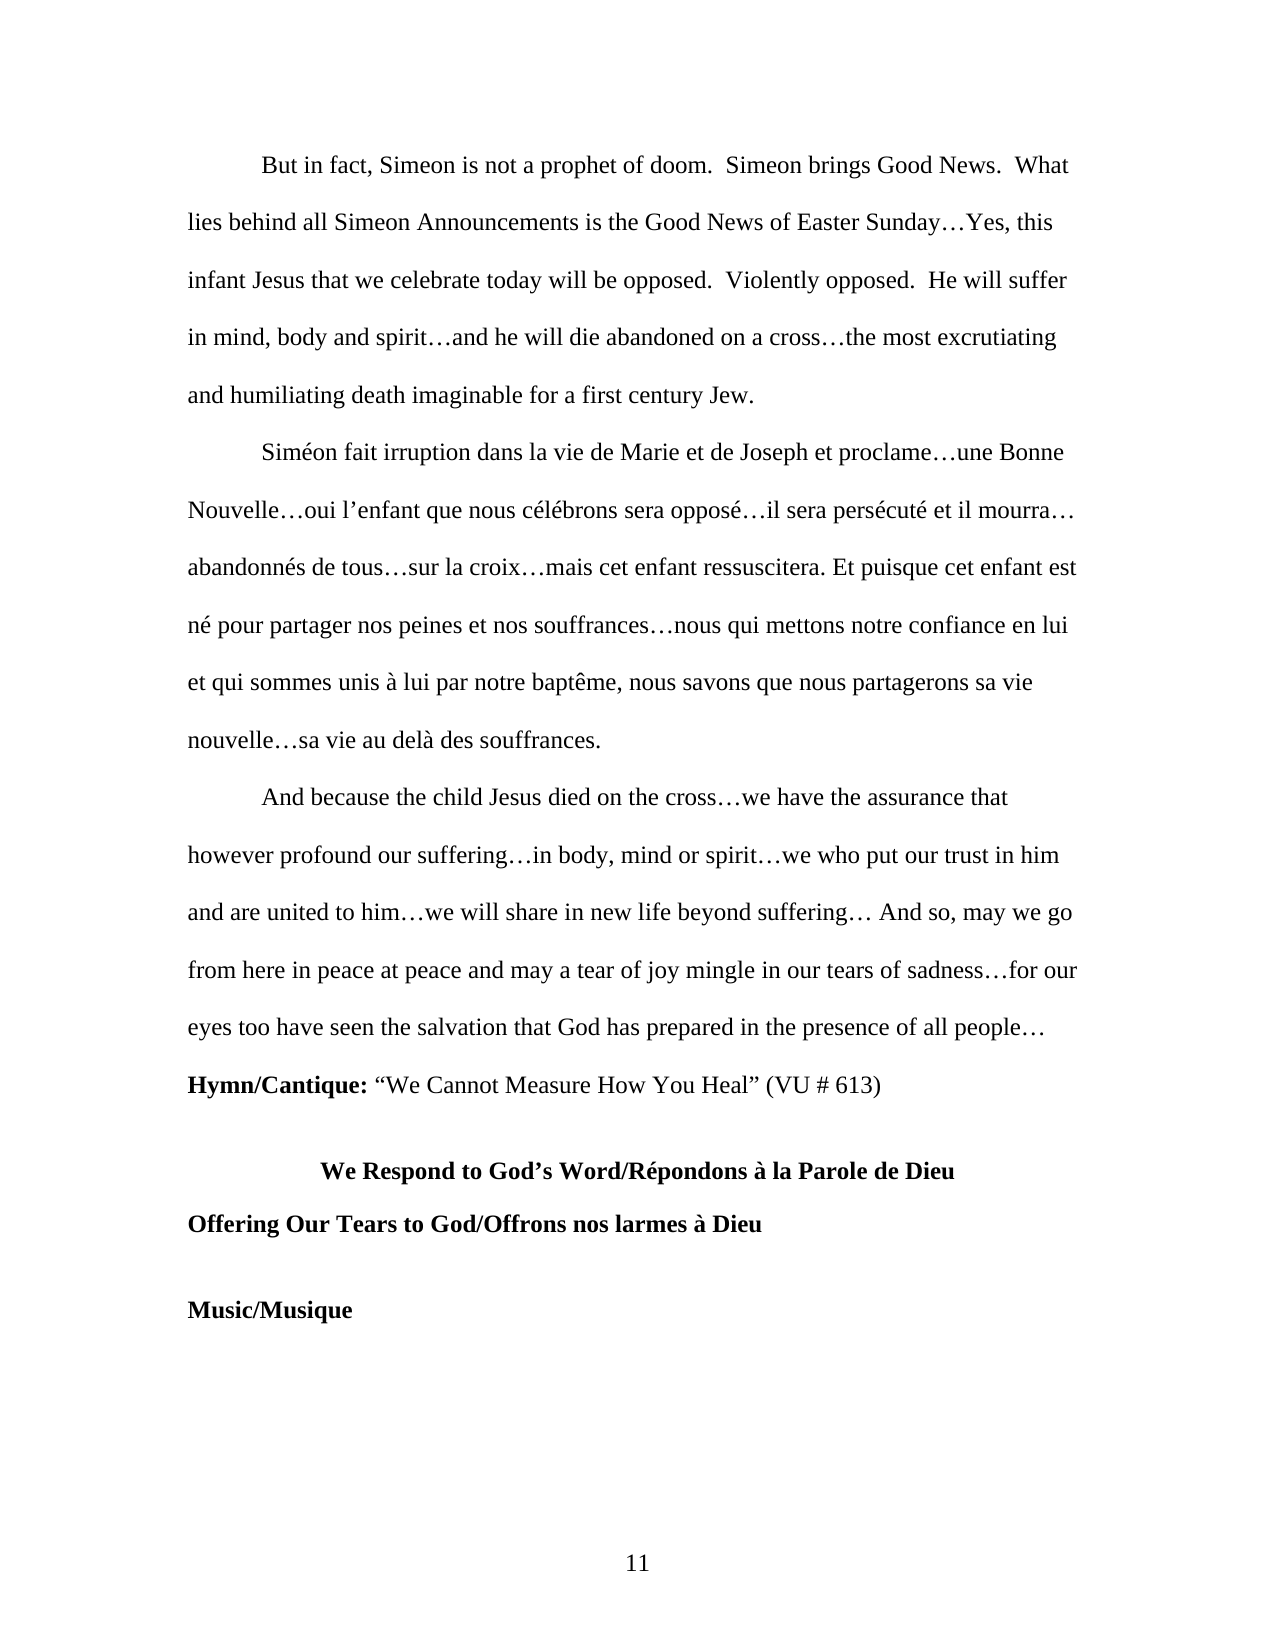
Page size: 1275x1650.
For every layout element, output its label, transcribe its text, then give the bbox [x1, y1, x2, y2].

subtitle Music/Musique [187, 1295, 1087, 1324]
subtitle We Respond to God’s Word/Répondons à la Parole de Dieu [187, 1156, 1087, 1185]
text But in fact, Simeon is not a prophet of doom. Simeon brings Good News. What lies behind all Simeon Announcements is the Good News of Easter Sunday…Yes, this infant Jesus that we celebrate today will be opposed. Violently opposed. He will suffer in mind, body and spirit…and he will die abandoned on a cross…the most excrutiating and humiliating death imaginable for a first century Jew. [187, 150, 1087, 409]
text And because the child Jesus died on the cross…we have the assurance that however profound our suffering…in body, mind or spirit…we who put our trust in him and are united to him…we will share in new life beyond suffering… And so, may we go from here in peace at peace and may a tear of joy mingle in our tears of sadness…for our eyes too have seen the salvation that God has prepared in the presence of all people… [187, 782, 1087, 1041]
text Siméon fait irruption dans la vie de Marie et de Joseph et proclame…une Bonne Nouvelle…oui l’enfant que nous célébrons sera opposé…il sera persécuté et il mourra…abandonnés de tous…sur la croix…mais cet enfant ressuscitera. Et puisque cet enfant est né pour partager nos peines et nos souffrances…nous qui mettons notre confiance en lui et qui sommes unis à lui par notre baptême, nous savons que nous partagerons sa vie nouvelle…sa vie au delà des souffrances. [187, 437, 1087, 754]
text Hymn/Cantique: “We Cannot Measure How You Heal” (VU # 613) [187, 1070, 1087, 1099]
subtitle Offering Our Tears to God/Offrons nos larmes à Dieu [187, 1209, 1087, 1238]
